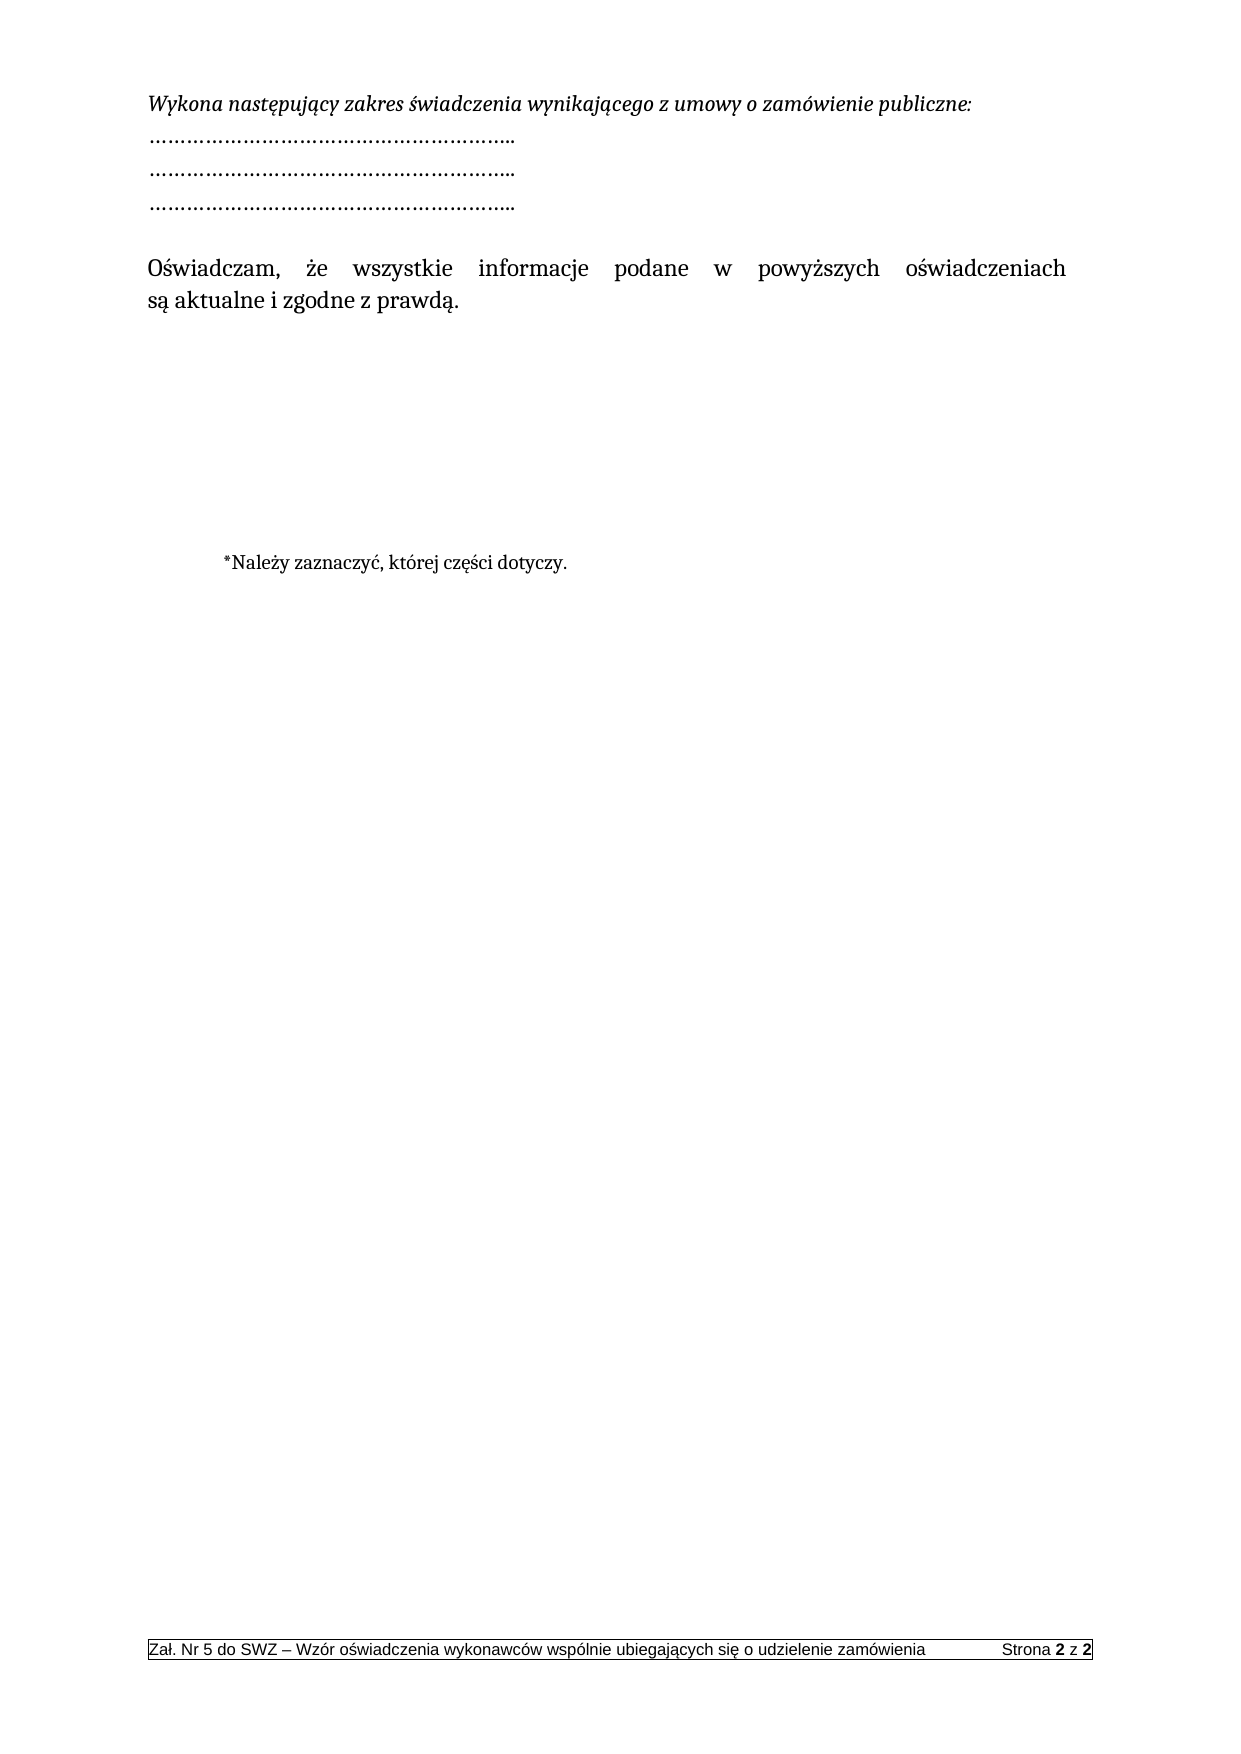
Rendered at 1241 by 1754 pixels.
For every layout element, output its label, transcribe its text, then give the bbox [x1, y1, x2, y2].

text ………………………………………………….. [148, 154, 651, 183]
list *Należy zaznaczyć, której części dotyczy. [223, 551, 1093, 574]
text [148, 91, 1093, 117]
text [148, 121, 651, 150]
text ………………………………………………….. [148, 187, 651, 216]
text Oświadczam, że wszystkie informacje podane w powyższych oświadczeniach są aktualne i zgodne z prawdą. [148, 253, 1093, 315]
